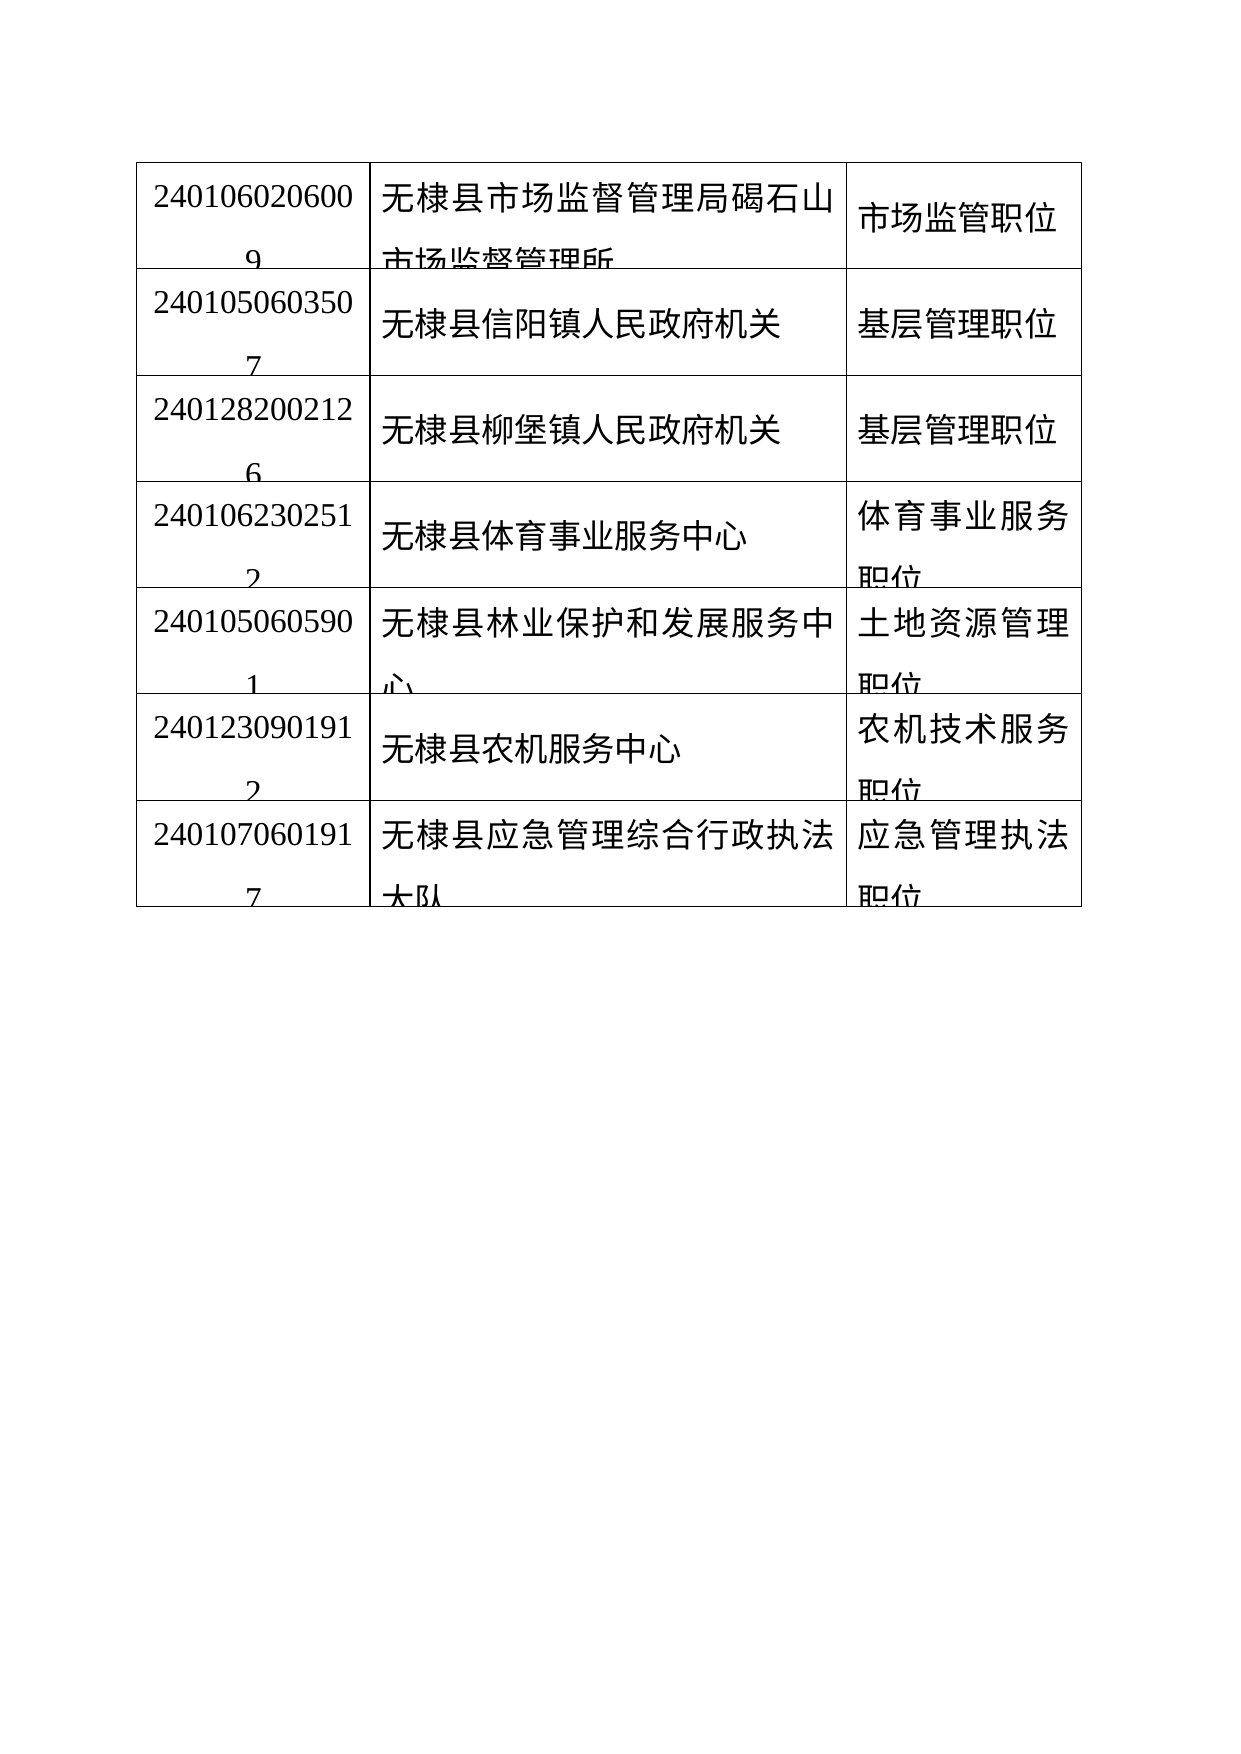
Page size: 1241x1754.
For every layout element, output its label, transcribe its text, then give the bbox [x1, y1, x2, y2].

table_cell 2401062302512 [137, 482, 369, 587]
table_cell 无棣县应急管理综合行政执法大队 [371, 801, 846, 906]
table_cell 无棣县柳堡镇人民政府机关 [371, 376, 846, 481]
table_cell 2401230901912 [137, 694, 369, 799]
table_cell 基层管理职位 [847, 269, 1081, 374]
table_cell 土地资源管理职位 [847, 588, 1081, 693]
table_cell 应急管理执法职位 [847, 801, 1081, 906]
table_cell 2401070601917 [137, 801, 369, 906]
table_cell 无棣县信阳镇人民政府机关 [371, 269, 846, 374]
table_cell 2401050605901 [137, 588, 369, 693]
table_cell 2401060206009 [137, 163, 369, 268]
table_cell 市场监管职位 [847, 163, 1081, 268]
table_cell 无棣县市场监督管理局碣石山市场监督管理所 [371, 163, 846, 268]
table_cell 农机技术服务职位 [847, 694, 1081, 799]
table_cell 2401050603507 [137, 269, 369, 374]
table_cell 无棣县体育事业服务中心 [371, 482, 846, 587]
table_cell 基层管理职位 [847, 376, 1081, 481]
table_cell 体育事业服务职位 [847, 482, 1081, 587]
table_cell 2401282002126 [137, 376, 369, 481]
table_cell 无棣县林业保护和发展服务中心 [371, 588, 846, 693]
table_cell 无棣县农机服务中心 [371, 694, 846, 799]
